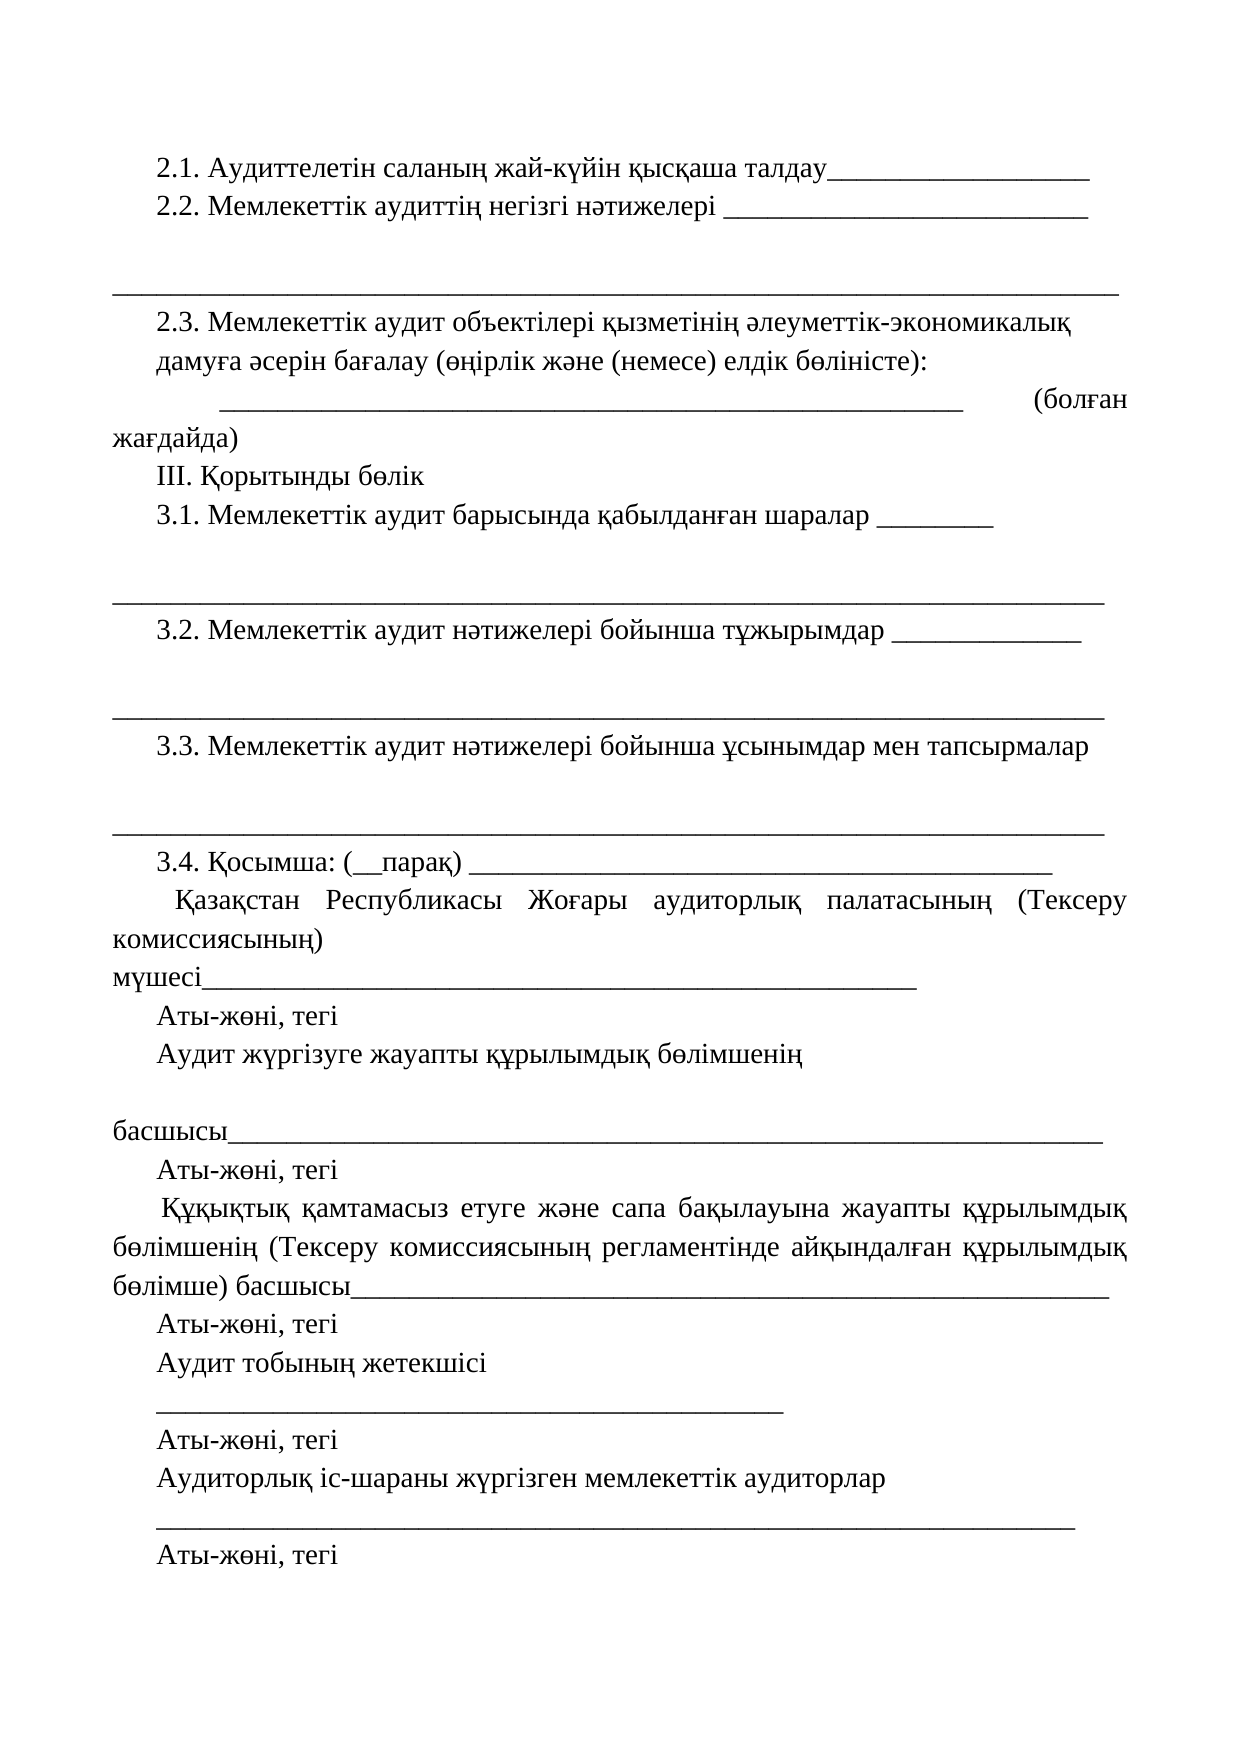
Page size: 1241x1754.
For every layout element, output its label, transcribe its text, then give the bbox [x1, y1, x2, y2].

text 3.4. Қосымша: (__парақ) ________________________________________ [112, 844, 1128, 877]
text Аты-жөні, тегі [112, 998, 1128, 1031]
text Аты-жөні, тегі [112, 1306, 1128, 1340]
text басшысы____________________________________________________________ [112, 1075, 1128, 1147]
text Аты-жөні, тегі [112, 1537, 1128, 1571]
text Аудиторлық іс-шараны жүргізген мемлекеттік аудиторлар [112, 1460, 1128, 1494]
text ____________________________________________________________________ [112, 767, 1128, 839]
text Қазақстан Республикасы Жоғары аудиторлық палатасының (Тексеру комиссиясының) мүшесі_________________________________________________ [112, 882, 1128, 993]
text дамуға әсерін бағалау (өңірлік және (немесе) елдік бөліністе): [112, 343, 1128, 376]
text 3.3. Мемлекеттік аудит нәтижелері бойынша ұсынымдар мен тапсырмалар [112, 728, 1128, 762]
text _____________________________________________________________________ [112, 227, 1128, 299]
text Құқықтық қамтамасыз етуге және сапа бақылауына жауапты құрылымдық бөлімшенің (Тексеру комиссиясының регламентінде айқындалған құрылымдық бөлімше) басшысы____________________________________________________ [112, 1191, 1128, 1301]
text _______________________________________________________________ [112, 1499, 1128, 1532]
text 3.1. Мемлекеттік аудит барысында қабылданған шаралар ________ [112, 497, 1128, 530]
text ____________________________________________________________________ [112, 651, 1128, 723]
text 2.3. Мемлекеттік аудит объектілері қызметінің әлеуметтік-экономикалық [112, 304, 1128, 338]
text ___________________________________________ [112, 1383, 1128, 1417]
text 2.1. Аудиттелетін саланың жай-күйін қысқаша талдау__________________ [112, 150, 1128, 183]
text ___________________________________________________ (болған жағдайда) [112, 381, 1128, 453]
text Аудит тобының жетекшісі [112, 1345, 1128, 1378]
text Аудит жүргізуге жауапты құрылымдық бөлімшенің [112, 1036, 1128, 1070]
text 2.2. Мемлекеттік аудиттің негізгі нәтижелері _________________________ [112, 188, 1128, 222]
text III. Қорытынды бөлік [112, 458, 1128, 492]
text ____________________________________________________________________ [112, 535, 1128, 607]
text 3.2. Мемлекеттік аудит нәтижелері бойынша тұжырымдар _____________ [112, 612, 1128, 646]
text Аты-жөні, тегі [112, 1422, 1128, 1455]
text Аты-жөні, тегі [112, 1152, 1128, 1186]
